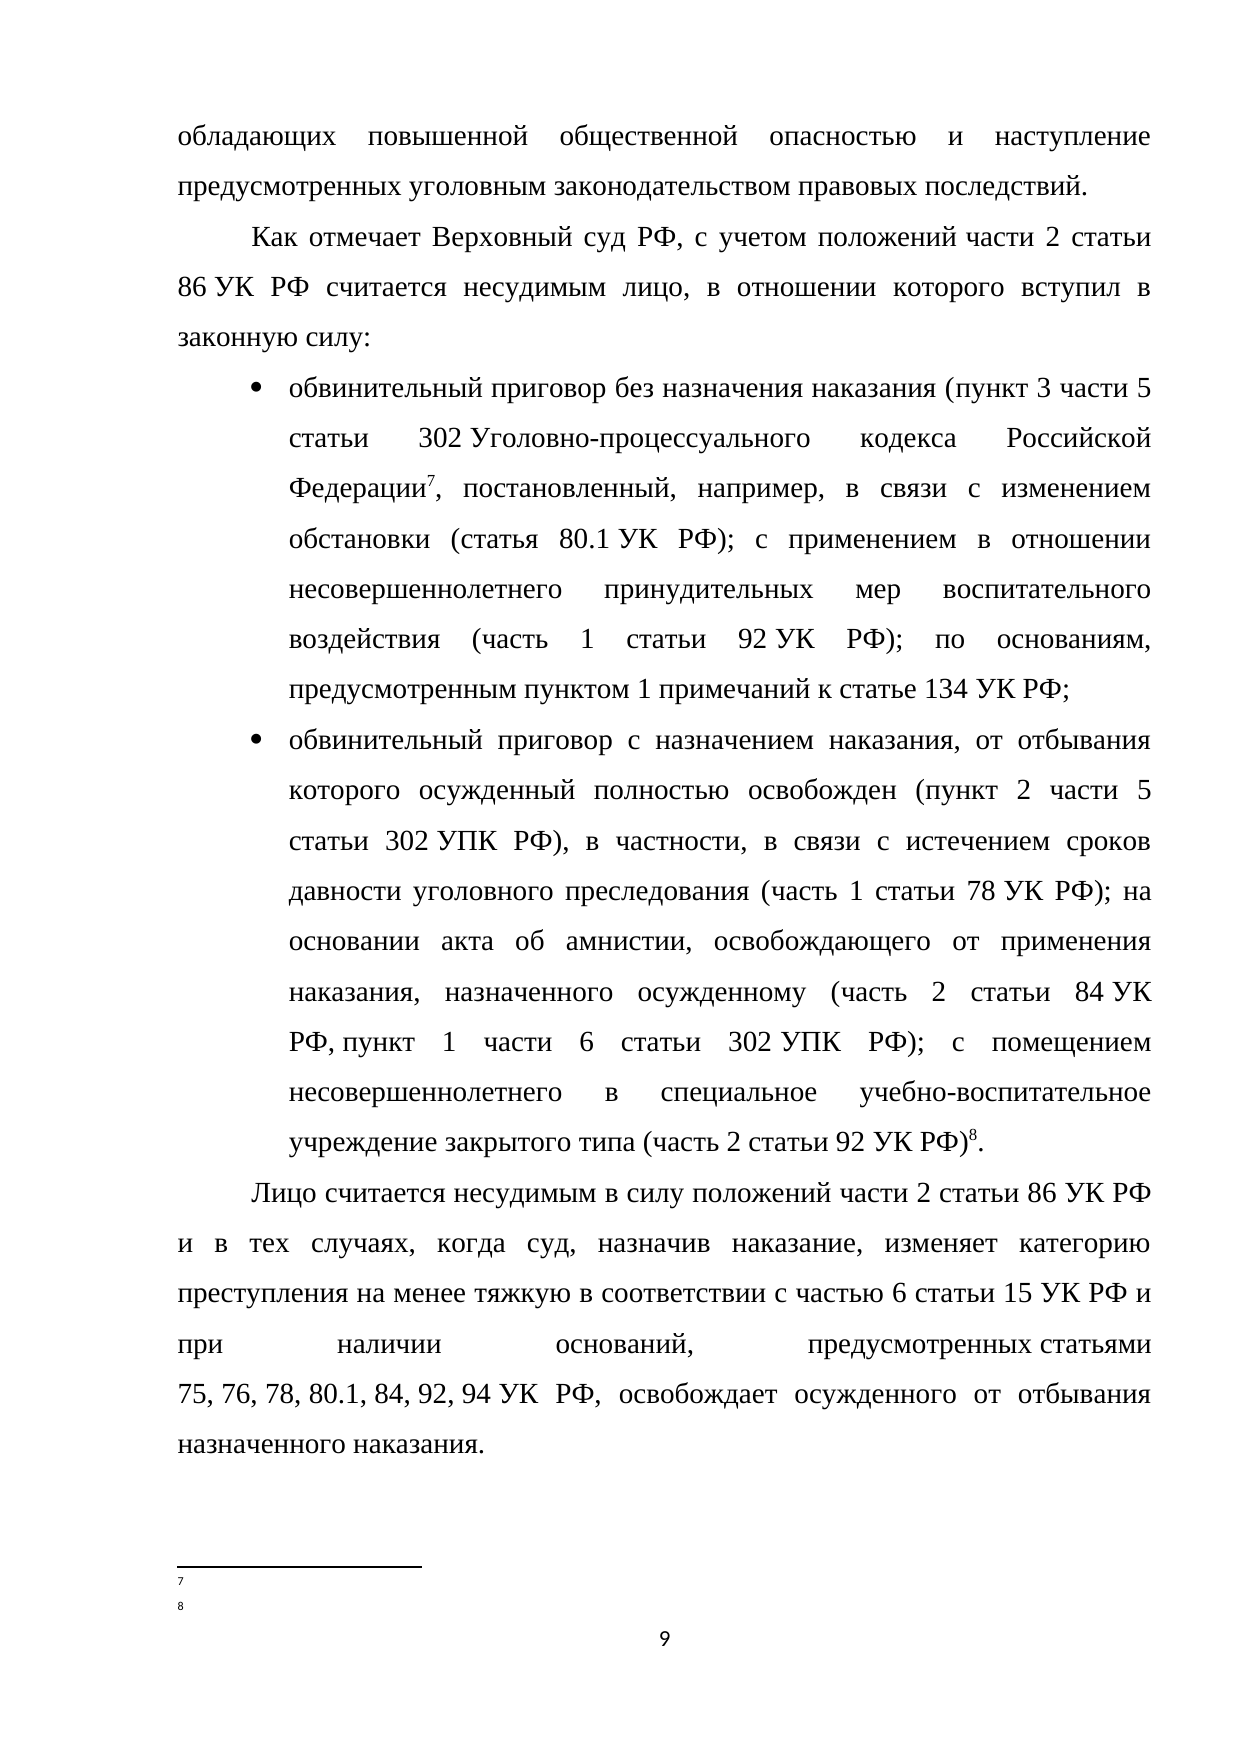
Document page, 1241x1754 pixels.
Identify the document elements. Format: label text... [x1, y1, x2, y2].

text Лицо считается несудимым в силу положений части 2 статьи 86 УК РФ и в тех случаях, когда суд, назначив наказание, изменяет категорию преступления на менее тяжкую в соответствии с частью 6 статьи 15 УК РФ и при наличии оснований, предусмотренных статьями 75, 76, 78, 80.1, 84, 92, 94 УК РФ, освобождает осужденного от отбывания назначенного наказания. [177, 1175, 1152, 1460]
list обвинительный приговор с назначением наказания, от отбывания которого осужденный полностью освобожден (пункт 2 части 5 статьи 302 УПК РФ), в частности, в связи с истечением сроков давности уголовного преследования (часть 1 статьи 78 УК РФ); на основании акта об амнистии, освобождающего от применения наказания, назначенного осужденному (часть 2 статьи 84 УК РФ, пункт 1 части 6 статьи 302 УПК РФ); с помещением несовершеннолетнего в специальное учебно-воспитательное учреждение закрытого типа (часть 2 статьи 92 УК РФ). [251, 722, 1152, 1158]
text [177, 118, 1152, 202]
text Как отмечает Верховный суд РФ, с учетом положений части 2 статьи 86 УК РФ считается несудимым лицо, в отношении которого вступил в законную силу: [177, 219, 1152, 353]
list обвинительный приговор без назначения наказания (пункт 3 части 5 статьи 302 Уголовно-процессуального кодекса Российской Федерации, постановленный, например, в связи с изменением обстановки (статья 80.1 УК РФ); с применением в отношении несовершеннолетнего принудительных мер воспитательного воздействия (часть 1 статьи 92 УК РФ); по основаниям, предусмотренным пунктом 1 примечаний к статье 134 УК РФ; [251, 370, 1152, 705]
